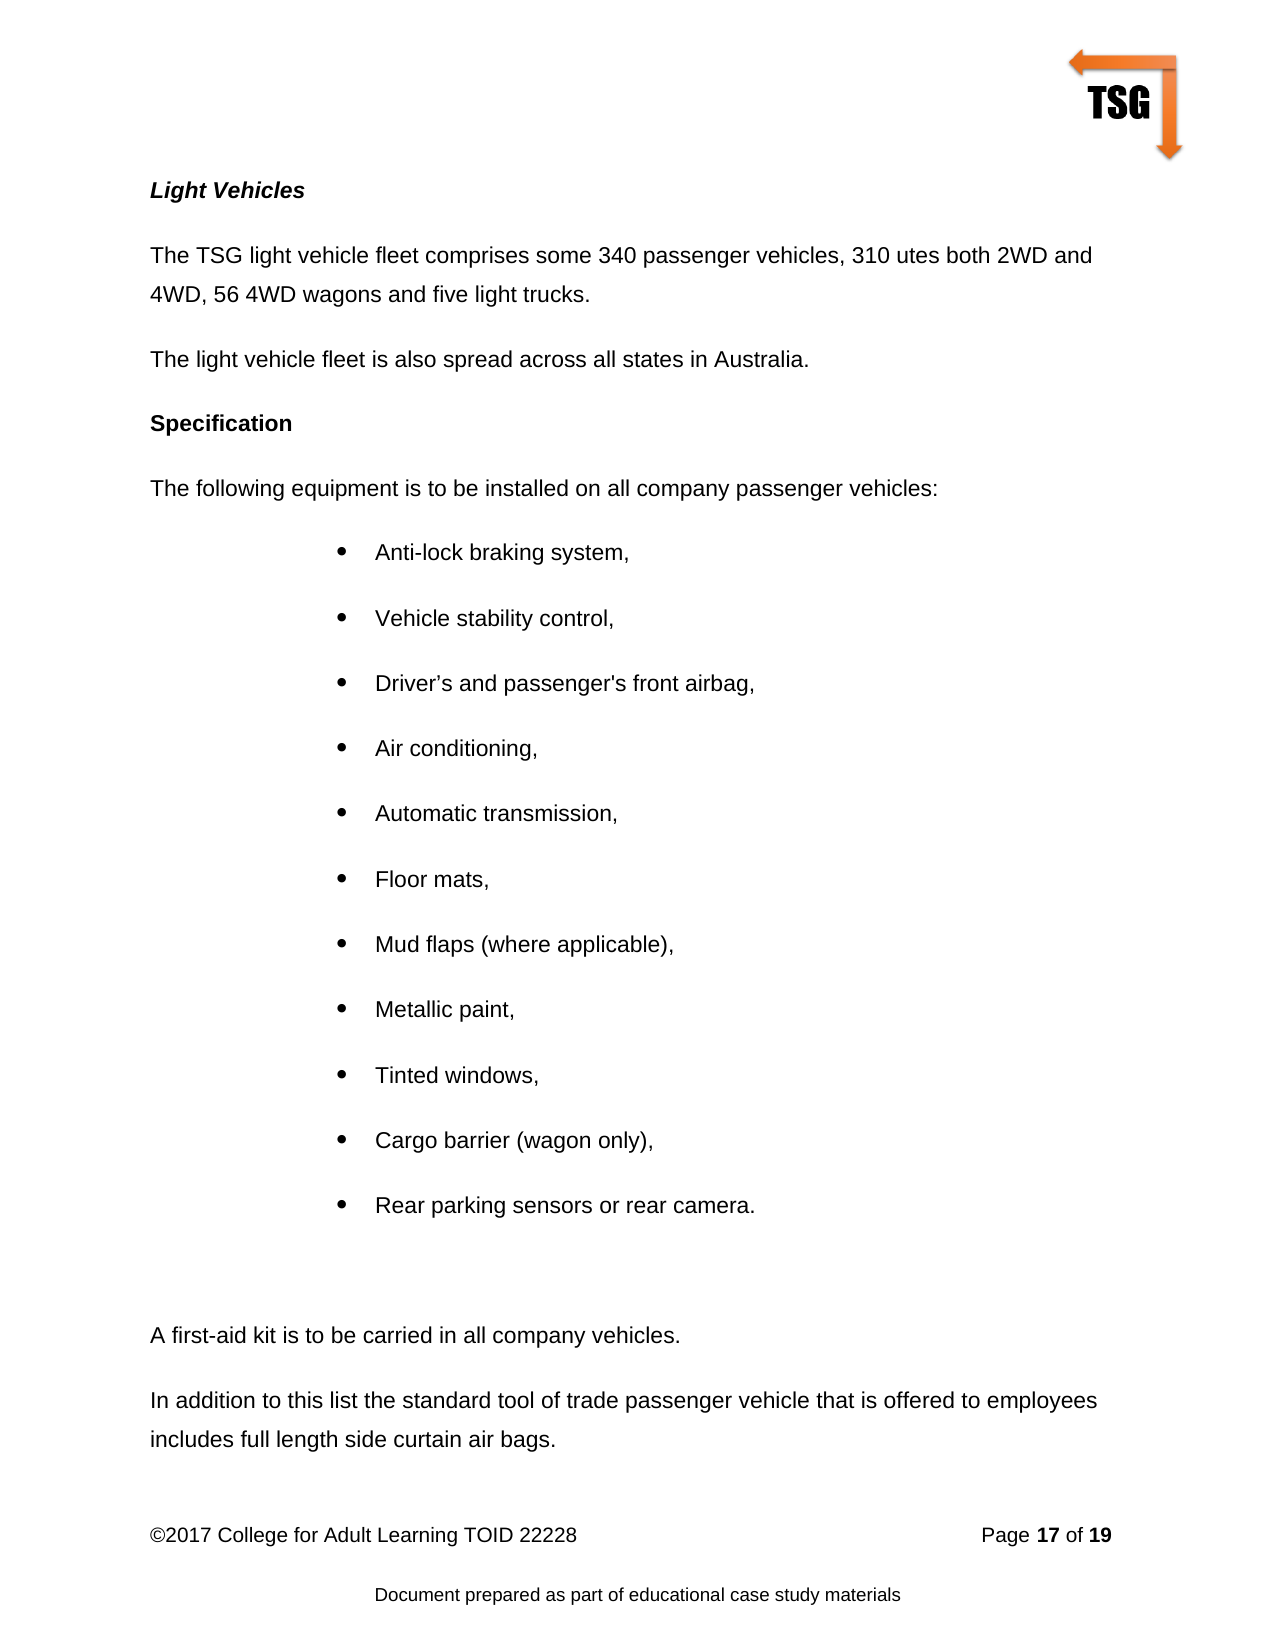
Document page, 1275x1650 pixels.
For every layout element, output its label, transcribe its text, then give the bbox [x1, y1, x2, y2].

list Air conditioning, [337, 735, 1125, 762]
list Cargo barrier (wagon only), [337, 1127, 1125, 1154]
text A first-aid kit is to be carried in all company vehicles. [150, 1322, 1125, 1348]
list Automatic transmission, [337, 800, 1125, 827]
list Metallic paint, [337, 996, 1125, 1023]
list Tinted windows, [337, 1062, 1125, 1088]
subtitle Light Vehicles [150, 177, 1125, 204]
text In addition to this list the standard tool of trade passenger vehicle that is offered to employees includes full length side curtain air bags. [150, 1387, 1125, 1452]
text The TSG light vehicle fleet comprises some 340 passenger vehicles, 310 utes both 2WD and 4WD, 56 4WD wagons and five light trucks. [150, 242, 1125, 308]
list Rear parking sensors or rear camera. [337, 1192, 1125, 1219]
list Vehicle stability control, [337, 604, 1125, 631]
text The following equipment is to be installed on all company passenger vehicles: [150, 475, 1125, 501]
list Floor mats, [337, 866, 1125, 893]
picture [1062, 34, 1213, 178]
list Driver’s and passenger's front airbag, [337, 670, 1125, 697]
subtitle Specification [150, 410, 1125, 437]
list Mud flaps (where applicable), [337, 931, 1125, 958]
text The light vehicle fleet is also spread across all states in Australia. [150, 346, 1125, 372]
list Anti-lock braking system, [337, 539, 1125, 566]
